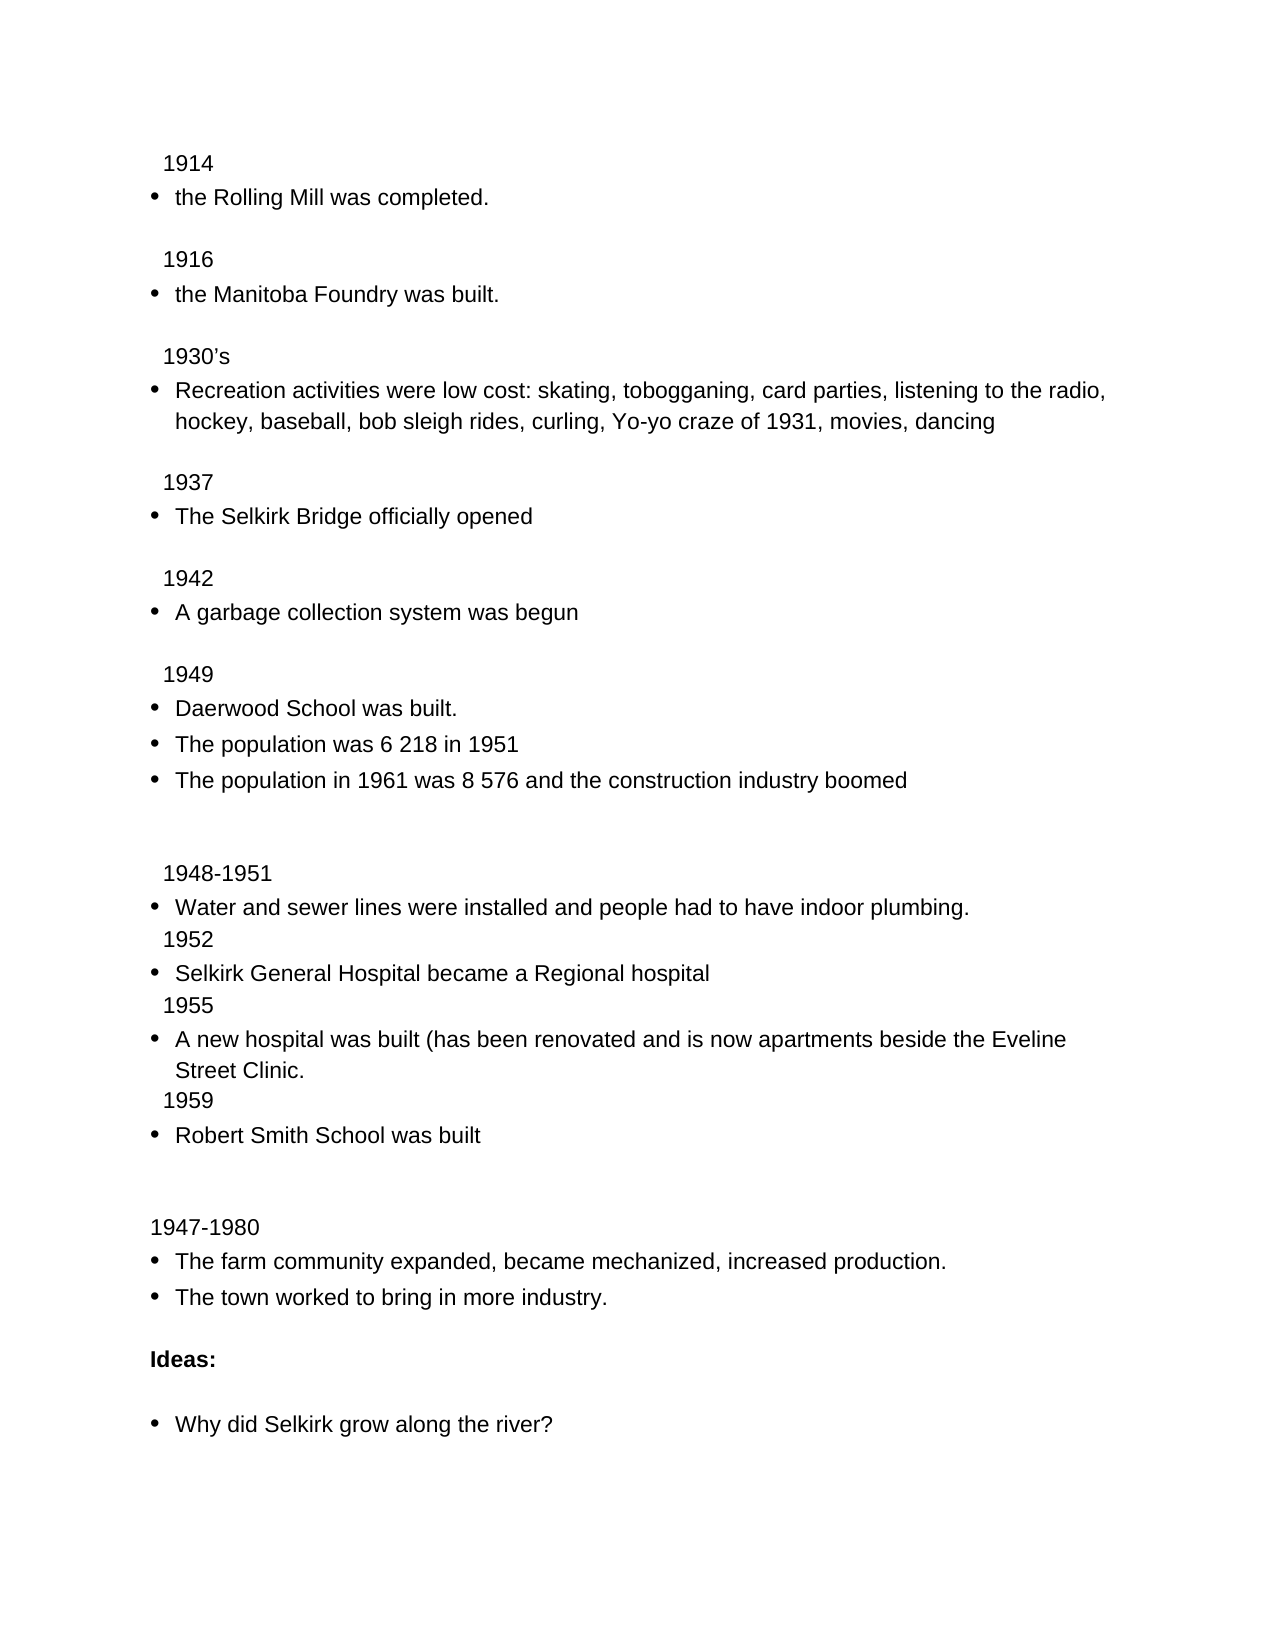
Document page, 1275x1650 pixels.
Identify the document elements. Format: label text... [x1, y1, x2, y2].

list A new hospital was built (has been renovated and is now apartments beside the Eveline Street Clinic. [150, 1022, 1125, 1083]
list Recreation activities were low cost: skating, tobogganing, card parties, listening to the radio, hockey, baseball, bob sleigh rides, curling, Yo-yo craze of 1931, movies, dancing [150, 373, 1125, 434]
list the Manitoba Foundry was built. [150, 277, 1125, 308]
list A garbage collection system was begun [150, 595, 1125, 626]
list The population in 1961 was 8 576 and the construction industry boomed [150, 763, 1125, 794]
list The Selkirk Bridge officially opened [150, 499, 1125, 530]
text 1930’s [150, 343, 1125, 369]
list Water and sewer lines were installed and people had to have indoor plumbing. [150, 890, 1125, 921]
text 1937 [150, 468, 1125, 495]
text 1914 [150, 150, 1125, 176]
text 1942 [150, 565, 1125, 591]
list The farm community expanded, became mechanized, increased production. [150, 1244, 1125, 1275]
list Why did Selkirk grow along the river? [150, 1407, 1125, 1438]
text 1959 [150, 1087, 1125, 1114]
list The town worked to bring in more industry. [150, 1280, 1125, 1311]
text 1947-1980 [150, 1214, 1125, 1240]
text 1949 [150, 661, 1125, 687]
list Daerwood School was built. [150, 691, 1125, 723]
list The population was 6 218 in 1951 [150, 727, 1125, 758]
list the Rolling Mill was completed. [150, 180, 1125, 211]
list Selkirk General Hospital became a Regional hospital [150, 956, 1125, 987]
text 1955 [150, 992, 1125, 1018]
list Robert Smith School was built [150, 1118, 1125, 1149]
text 1916 [150, 246, 1125, 273]
text Ideas: [150, 1346, 1125, 1373]
text 1948-1951 [150, 859, 1125, 886]
text 1952 [150, 926, 1125, 952]
